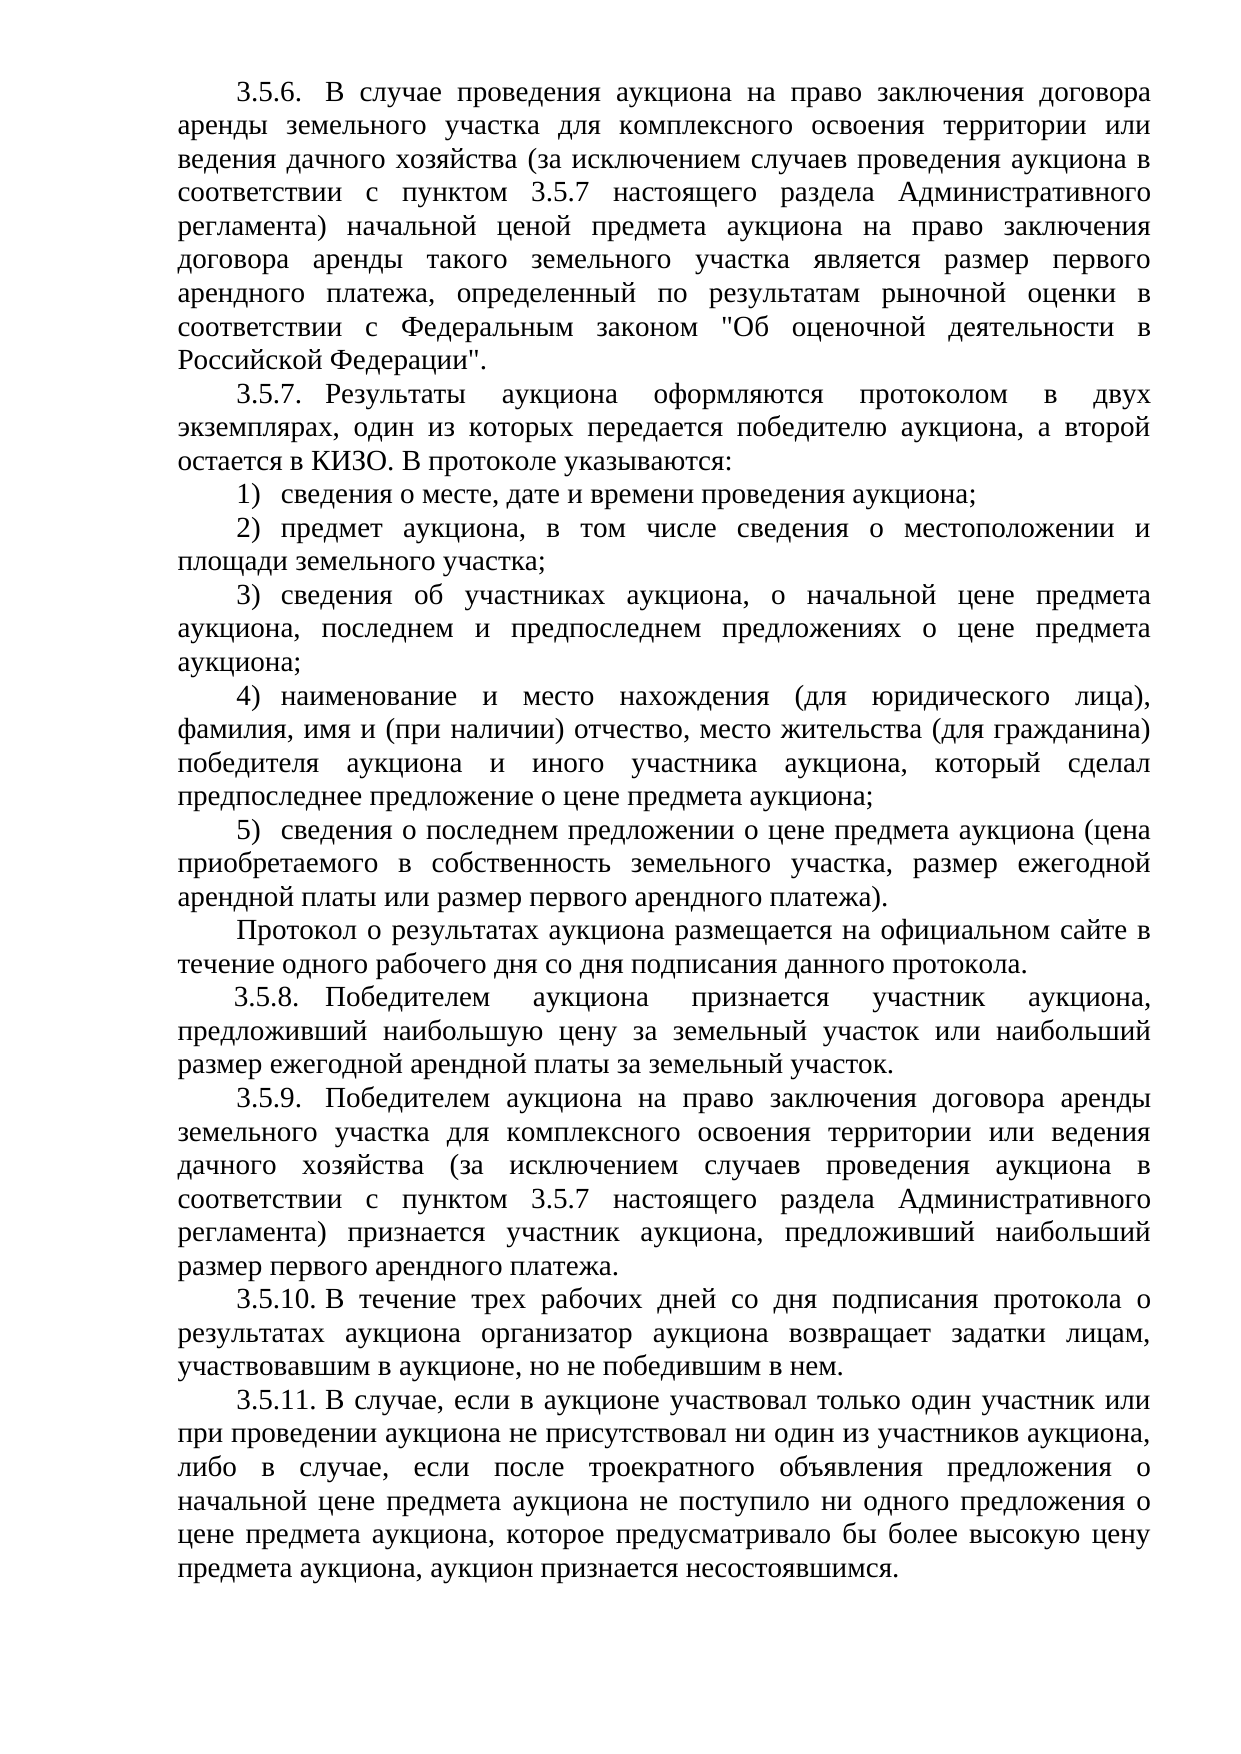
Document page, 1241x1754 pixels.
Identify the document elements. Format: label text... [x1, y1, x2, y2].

text 5) сведения о последнем предложении о цене предмета аукциона (цена приобретаемого в собственность земельного участка, размер ежегодной арендной платы или размер первого арендного платежа). [177, 812, 1152, 912]
text 3.5.9. Победителем аукциона на право заключения договора аренды земельного участка для комплексного освоения территории или ведения дачного хозяйства (за исключением случаев проведения аукциона в соответствии с пунктом 3.5.7 настоящего раздела Административного регламента) признается участник аукциона, предложивший наибольший размер первого арендного платежа. [177, 1080, 1152, 1281]
text 3.5.7. Результаты аукциона оформляются протоколом в двух экземплярах, один из которых передается победителю аукциона, а второй остается в КИЗО. В протоколе указываются: [177, 376, 1152, 476]
text 1) сведения о месте, дате и времени проведения аукциона; [177, 476, 1152, 510]
text 2) предмет аукциона, в том числе сведения о местоположении и площади земельного участка; [177, 510, 1152, 577]
text 3.5.11. В случае, если в аукционе участвовал только один участник или при проведении аукциона не присутствовал ни один из участников аукциона, либо в случае, если после троекратного объявления предложения о начальной цене предмета аукциона не поступило ни одного предложения о цене предмета аукциона, которое предусматривало бы более высокую цену предмета аукциона, аукцион признается несостоявшимся. [177, 1382, 1152, 1583]
text 4) наименование и место нахождения (для юридического лица), фамилия, имя и (при наличии) отчество, место жительства (для гражданина) победителя аукциона и иного участника аукциона, который сделал предпоследнее предложение о цене предмета аукциона; [177, 678, 1152, 812]
text Протокол о результатах аукциона размещается на официальном сайте в течение одного рабочего дня со дня подписания данного протокола. [177, 912, 1152, 979]
text 3.5.10. В течение трех рабочих дней со дня подписания протокола о результатах аукциона организатор аукциона возвращает задатки лицам, участвовавшим в аукционе, но не победившим в нем. [177, 1281, 1152, 1382]
text 3) сведения об участниках аукциона, о начальной цене предмета аукциона, последнем и предпоследнем предложениях о цене предмета аукциона; [177, 577, 1152, 678]
text 3.5.8. Победителем аукциона признается участник аукциона, предложивший наибольшую цену за земельный участок или наибольший размер ежегодной арендной платы за земельный участок. [177, 979, 1152, 1080]
list 3.5.6. В случае проведения аукциона на право заключения договора аренды земельного участка для комплексного освоения территории или ведения дачного хозяйства (за исключением случаев проведения аукциона в соответствии с пунктом 3.5.7 настоящего раздела Административного регламента) начальной ценой предмета аукциона на право заключения договора аренды такого земельного участка является размер первого арендного платежа, определенный по результатам рыночной оценки в соответствии с Федеральным законом "Об оценочной деятельности в Российской Федерации". [177, 74, 1152, 376]
